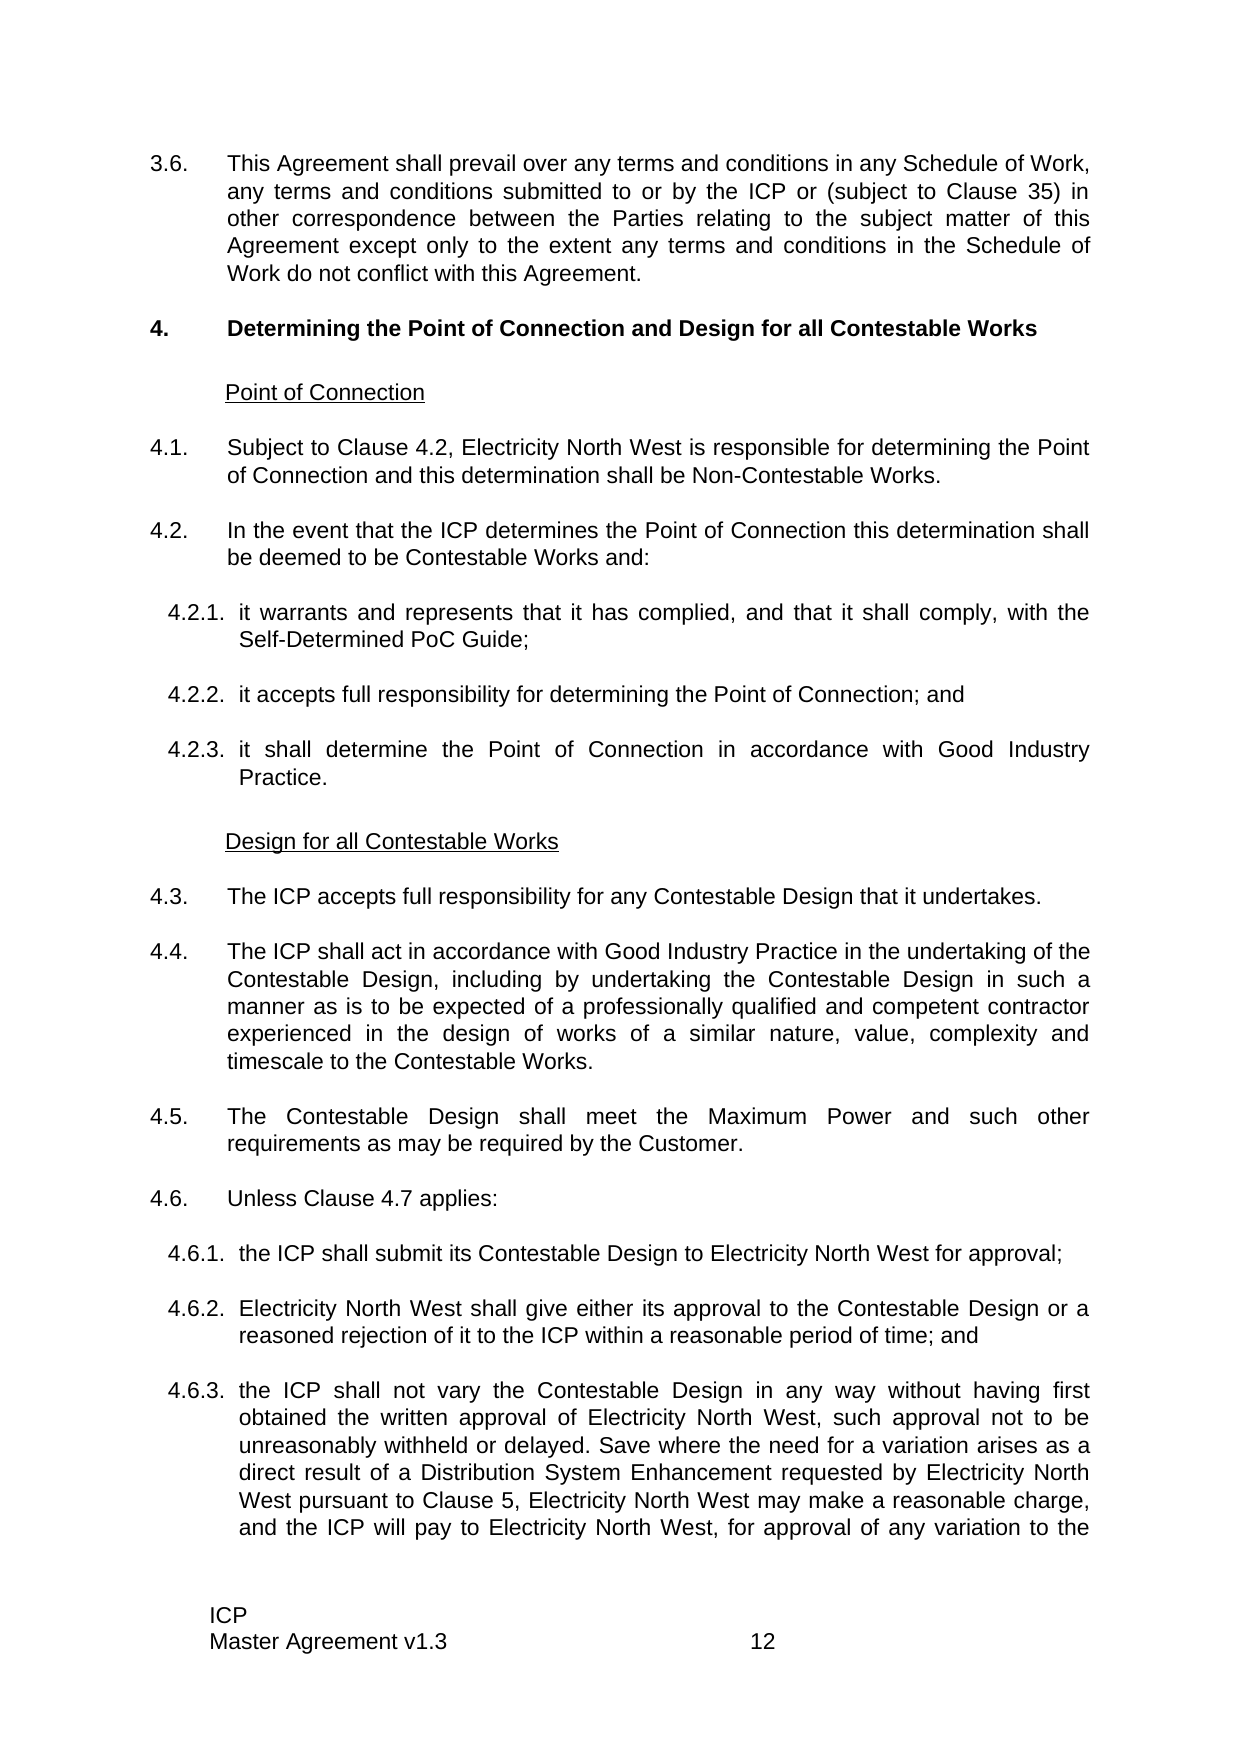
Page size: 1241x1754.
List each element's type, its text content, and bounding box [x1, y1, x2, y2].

text the ICP shall submit its Contestable Design to Electricity North West for approval; [168, 1240, 1091, 1266]
text This Agreement shall prevail over any terms and conditions in any Schedule of Work, any terms and conditions submitted to or by the ICP or (subject to Clause 35) in other correspondence between the Parties relating to the subject matter of this Agreement except only to the extent any terms and conditions in the Schedule of Work do not conflict with this Agreement. [150, 150, 1091, 286]
text Electricity North West shall give either its approval to the Contestable Design or a reasoned rejection of it to the ICP within a reasonable period of time; and [168, 1295, 1091, 1348]
text it accepts full responsibility for determining the Point of Connection; and [168, 681, 1091, 707]
text In the event that the ICP determines the Point of Connection this determination shall be deemed to be Contestable Works and: [150, 517, 1091, 570]
text The Contestable Design shall meet the Maximum Power and such other requirements as may be required by the Customer. [150, 1103, 1091, 1156]
text it shall determine the Point of Connection in accordance with Good Industry Practice. [168, 736, 1091, 790]
text The ICP shall act in accordance with Good Industry Practice in the undertaking of the Contestable Design, including by undertaking the Contestable Design in such a manner as is to be expected of a professionally qualified and competent contractor experienced in the design of works of a similar nature, value, complexity and timescale to the Contestable Works. [150, 938, 1091, 1074]
text Unless Clause 4.7 applies: [150, 1185, 1091, 1211]
text Determining the Point of Connection and Design for all Contestable Works [150, 315, 1091, 341]
subtitle Point of Connection [150, 379, 1090, 406]
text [168, 1377, 1091, 1540]
text Subject to Clause 4.2, Electricity North West is responsible for determining the Point of Connection and this determination shall be Non-Contestable Works. [150, 434, 1091, 488]
text The ICP accepts full responsibility for any Contestable Design that it undertakes. [150, 883, 1091, 909]
subtitle Design for all Contestable Works [150, 828, 1090, 855]
text it warrants and represents that it has complied, and that it shall comply, with the Self-Determined PoC Guide; [168, 599, 1091, 653]
